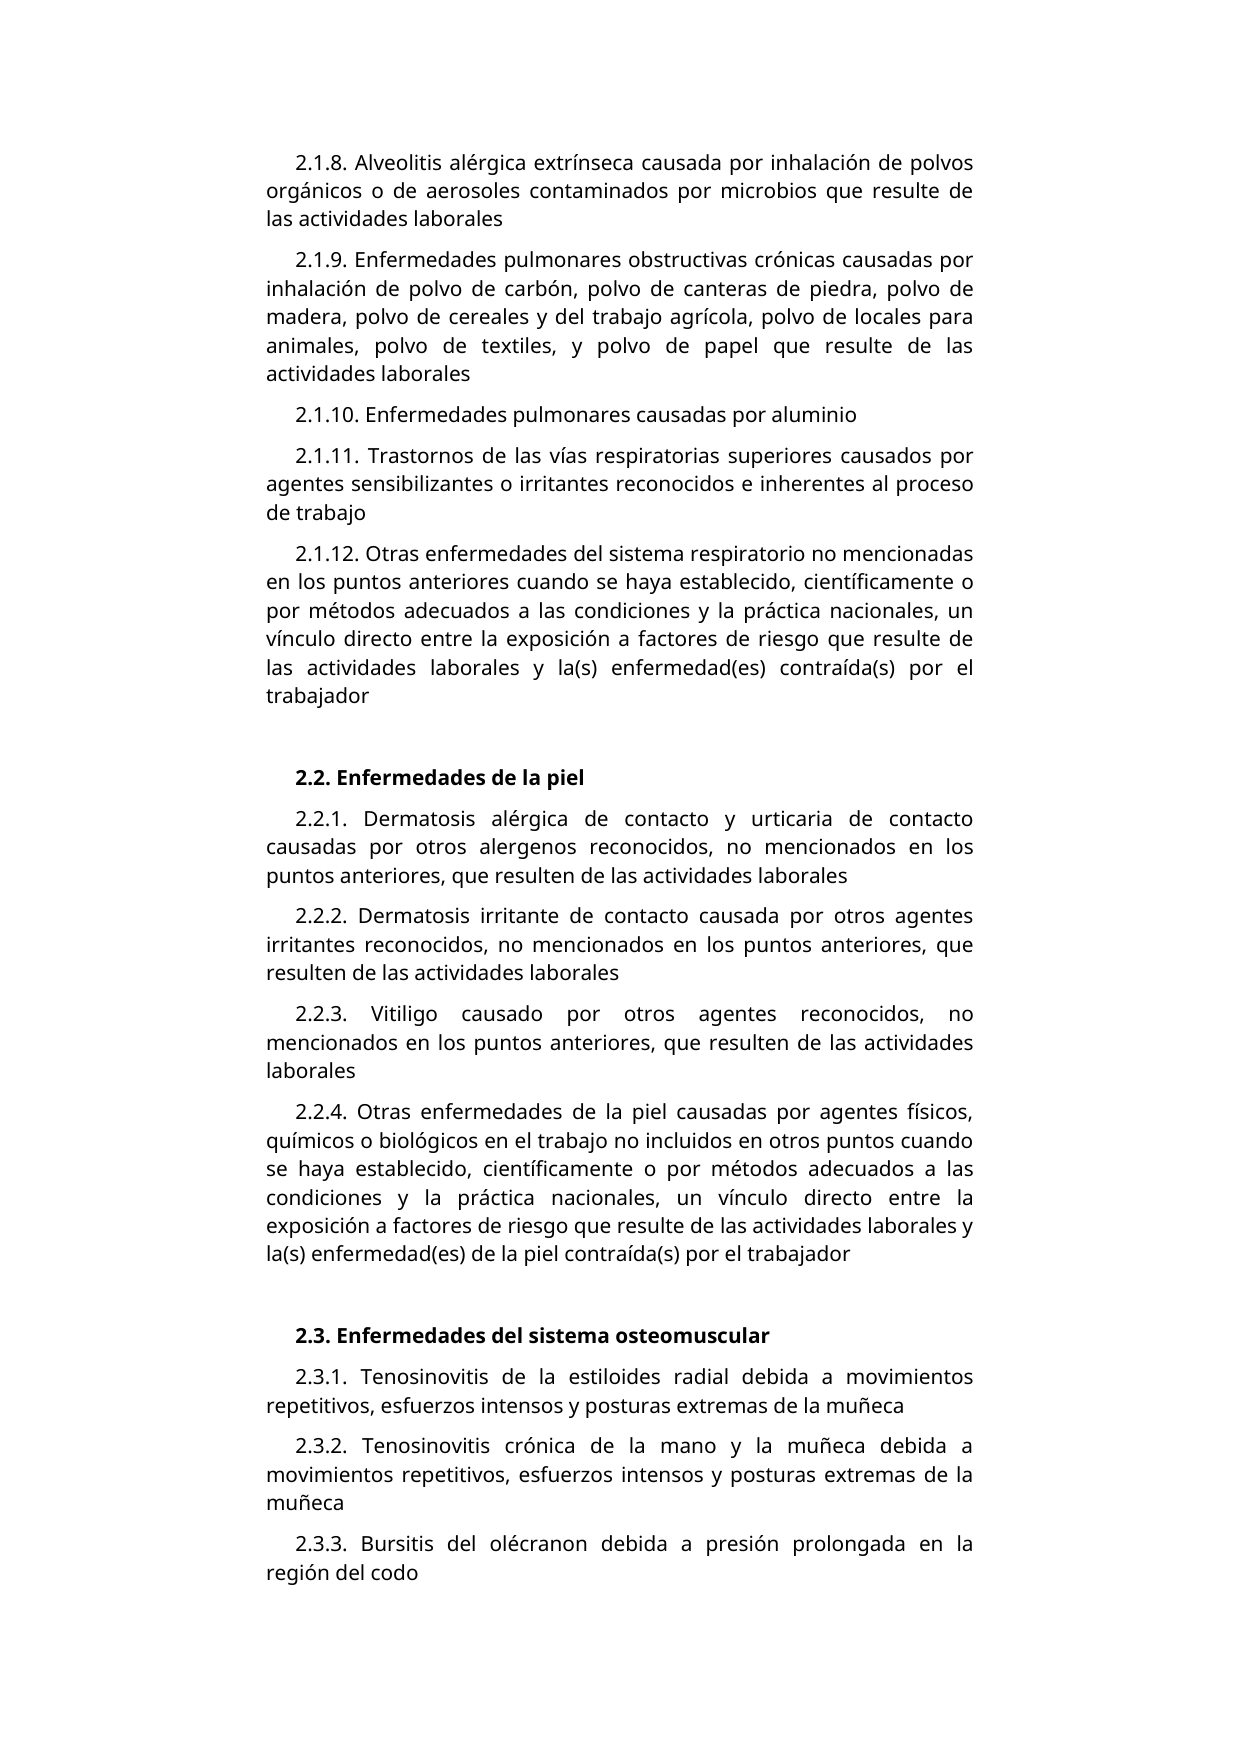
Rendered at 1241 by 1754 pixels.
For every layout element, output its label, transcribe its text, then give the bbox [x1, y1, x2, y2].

text 2.3.2. Tenosinovitis crónica de la mano y la muñeca debida a movimientos repetitivos, esfuerzos intensos y posturas extremas de la muñeca [266, 1432, 974, 1517]
text 2.1.8. Alveolitis alérgica extrínseca causada por inhalación de polvos orgánicos o de aerosoles contaminados por microbios que resulte de las actividades laborales [266, 148, 974, 233]
text 2.3.3. Bursitis del olécranon debida a presión prolongada en la región del codo [266, 1529, 974, 1586]
text 2.1.11. Trastornos de las vías respiratorias superiores causados por agentes sensibilizantes o irritantes reconocidos e inherentes al proceso de trabajo [266, 441, 974, 526]
text 2.2. Enfermedades de la piel [266, 763, 974, 791]
text 2.2.4. Otras enfermedades de la piel causadas por agentes físicos, químicos o biológicos en el trabajo no incluidos en otros puntos cuando se haya establecido, científicamente o por métodos adecuados a las condiciones y la práctica nacionales, un vínculo directo entre la exposición a factores de riesgo que resulte de las actividades laborales y la(s) enfermedad(es) de la piel contraída(s) por el trabajador [266, 1097, 974, 1268]
text 2.1.12. Otras enfermedades del sistema respiratorio no mencionadas en los puntos anteriores cuando se haya establecido, científicamente o por métodos adecuados a las condiciones y la práctica nacionales, un vínculo directo entre la exposición a factores de riesgo que resulte de las actividades laborales y la(s) enfermedad(es) contraída(s) por el trabajador [266, 539, 974, 709]
text 2.1.9. Enfermedades pulmonares obstructivas crónicas causadas por inhalación de polvo de carbón, polvo de canteras de piedra, polvo de madera, polvo de cereales y del trabajo agrícola, polvo de locales para animales, polvo de textiles, y polvo de papel que resulte de las actividades laborales [266, 245, 974, 388]
text 2.2.3. Vitiligo causado por otros agentes reconocidos, no mencionados en los puntos anteriores, que resulten de las actividades laborales [266, 999, 974, 1085]
text 2.2.2. Dermatosis irritante de contacto causada por otros agentes irritantes reconocidos, no mencionados en los puntos anteriores, que resulten de las actividades laborales [266, 902, 974, 987]
text 2.3.1. Tenosinovitis de la estiloides radial debida a movimientos repetitivos, esfuerzos intensos y posturas extremas de la muñeca [266, 1362, 974, 1419]
text 2.3. Enfermedades del sistema osteomuscular [266, 1321, 974, 1350]
text 2.1.10. Enfermedades pulmonares causadas por aluminio [266, 400, 974, 428]
text 2.2.1. Dermatosis alérgica de contacto y urticaria de contacto causadas por otros alergenos reconocidos, no mencionados en los puntos anteriores, que resulten de las actividades laborales [266, 804, 974, 889]
